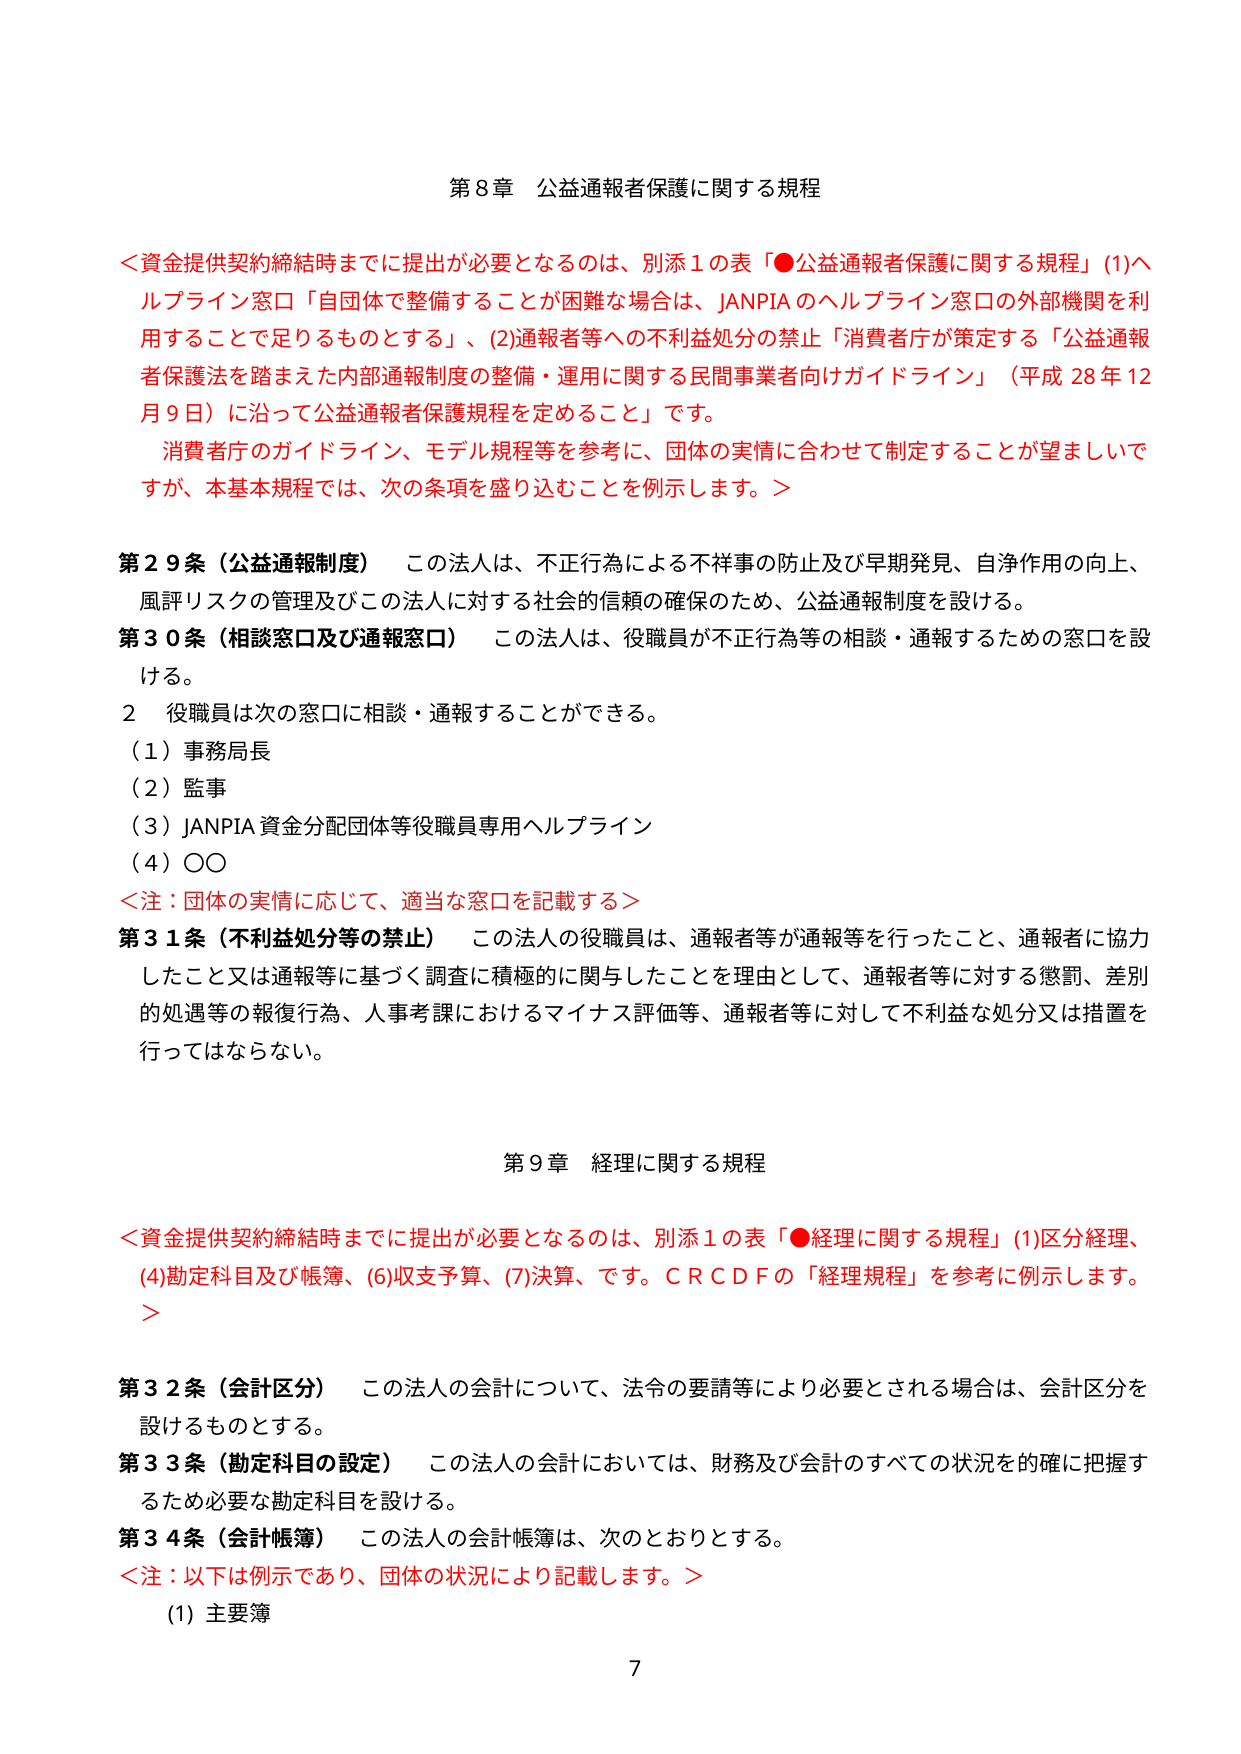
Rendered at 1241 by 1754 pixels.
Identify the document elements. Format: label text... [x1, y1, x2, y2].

text 第３４条（会計帳簿） この法人の会計帳簿は、次のとおりとする。 [118, 1518, 1152, 1556]
text 第３１条（不利益処分等の禁止） この法人の役職員は、通報者等が通報等を行ったこと、通報者に協力したこと又は通報等に基づく調査に積極的に関与したことを理由として、通報者等に対する懲罰、差別的処遇等の報復行為、人事考課におけるマイナス評価等、通報者等に対して不利益な処分又は措置を行ってはならない。 [118, 918, 1152, 1068]
text 第９章 経理に関する規程 [118, 1143, 1152, 1181]
text 第３２条（会計区分） この法人の会計について、法令の要請等により必要とされる場合は、会計区分を設けるものとする。 [118, 1368, 1152, 1443]
text ＜資金提供契約締結時までに提出が必要となるのは、別添１の表「●経理に関する規程」(1)区分経理、(4)勘定科目及び帳簿、(6)収支予算、(7)決算、です。ＣＲＣＤＦの「経理規程」を参考に例示します。＞ [118, 1218, 1152, 1331]
text （１）事務局長 [118, 731, 1152, 768]
text （４）〇〇 [118, 843, 1152, 881]
text 消費者庁のガイドライン、モデル規程等を参考に、団体の実情に合わせて制定することが望ましいですが、本基本規程では、次の条項を盛り込むことを例示します。＞ [140, 431, 1152, 506]
text 第８章 公益通報者保護に関する規程 [118, 168, 1152, 206]
text 第３３条（勘定科目の設定） この法人の会計においては、財務及び会計のすべての状況を的確に把握するため必要な勘定科目を設ける。 [118, 1443, 1152, 1518]
text ＜注：以下は例示であり、団体の状況により記載します。＞ [118, 1556, 1129, 1593]
text ＜資金提供契約締結時までに提出が必要となるのは、別添１の表「●公益通報者保護に関する規程」(1)ヘルプライン窓口「自団体で整備することが困難な場合は、JANPIAのヘルプライン窓口の外部機関を利用することで足りるものとする」、(2)通報者等への不利益処分の禁止「消費者庁が策定する「公益通報者保護法を踏まえた内部通報制度の整備・運用に関する民間事業者向けガイドライン」（平成28年12月9日）に沿って公益通報者保護規程を定めること」です。 [118, 243, 1152, 431]
text （３）JANPIA資金分配団体等役職員専用ヘルプライン [118, 806, 1152, 843]
text (1) 主要簿 [162, 1593, 1152, 1631]
text ＜注：団体の実情に応じて、適当な窓口を記載する＞ [118, 881, 1152, 918]
text ２ 役職員は次の窓口に相談・通報することができる。 [118, 693, 1152, 731]
text 第２９条（公益通報制度） この法人は、不正行為による不祥事の防止及び早期発見、自浄作用の向上、風評リスクの管理及びこの法人に対する社会的信頼の確保のため、公益通報制度を設ける。 [118, 543, 1152, 618]
text （２）監事 [118, 768, 1152, 806]
text 第３０条（相談窓口及び通報窓口） この法人は、役職員が不正行為等の相談・通報するための窓口を設ける。 [118, 618, 1152, 693]
